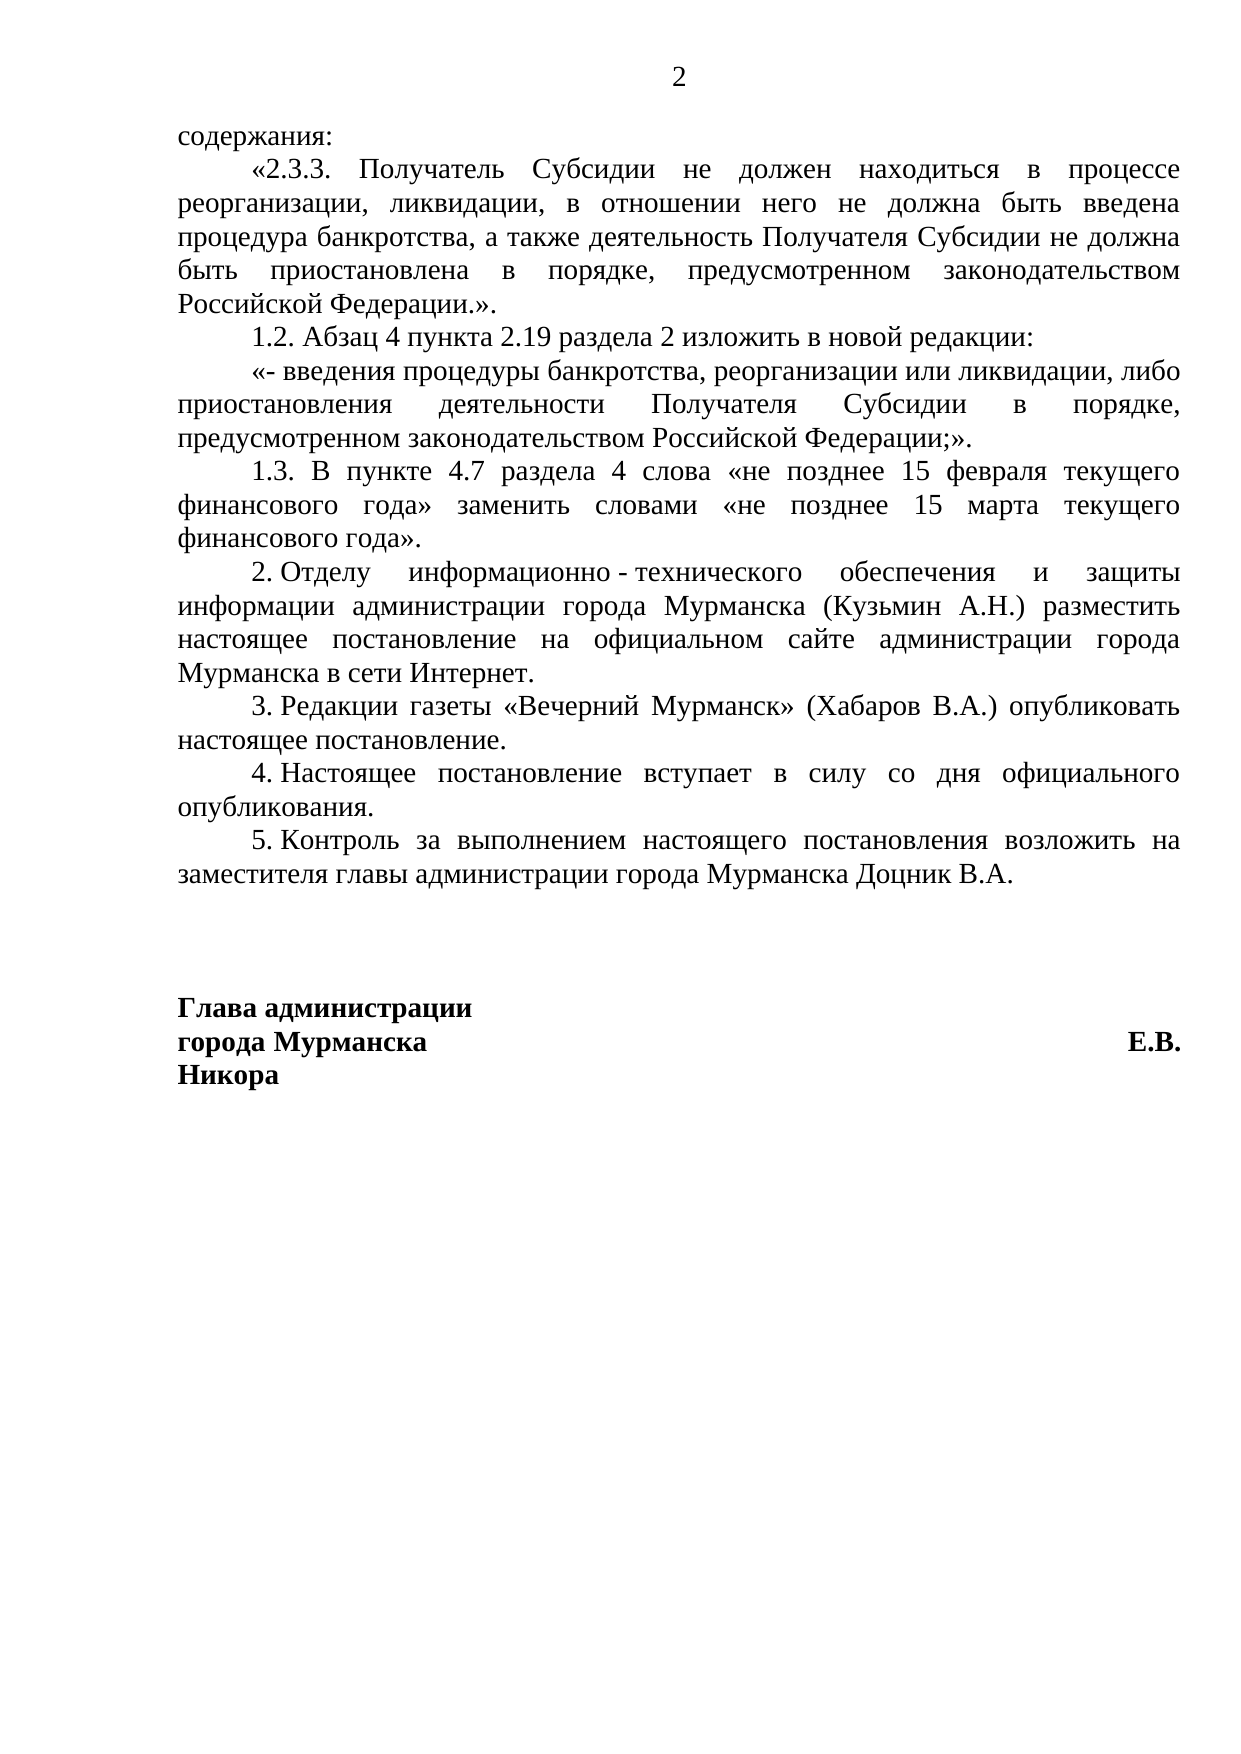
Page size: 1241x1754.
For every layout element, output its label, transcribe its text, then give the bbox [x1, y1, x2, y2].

text 5. Контроль за выполнением настоящего постановления возложить на заместителя главы администрации города Мурманска Доцник В.А. [177, 822, 1181, 889]
text 1.2. Абзац 4 пункта 2.19 раздела 2 изложить в новой редакции: [177, 319, 1181, 353]
text «- введения процедуры банкротства, реорганизации или ликвидации, либо приостановления деятельности Получателя Субсидии в порядке, предусмотренном законодательством Российской Федерации;». [177, 353, 1181, 453]
text «2.3.3. Получатель Субсидии не должен находиться в процессе реорганизации, ликвидации, в отношении него не должна быть введена процедура банкротства, а также деятельность Получателя Субсидии не должна быть приостановлена в порядке, предусмотренном законодательством Российской Федерации.». [177, 152, 1181, 319]
text 2. Отделу информационно - технического обеспечения и защиты информации администрации города Мурманска (Кузьмин А.Н.) разместить настоящее постановление на официальном сайте администрации города Мурманска в сети Интернет. [177, 554, 1181, 688]
text 4. Настоящее постановление вступает в силу со дня официального опубликования. [177, 755, 1181, 822]
text города Мурманска Е.В. Никора [177, 1024, 1181, 1091]
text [177, 118, 1181, 152]
text 1.3. В пункте 4.7 раздела 4 слова «не позднее 15 февраля текущего финансового года» заменить словами «не позднее 15 марта текущего финансового года». [177, 453, 1181, 554]
text Глава администрации [177, 990, 1181, 1024]
text 3. Редакции газеты «Вечерний Мурманск» (Хабаров В.А.) опубликовать настоящее постановление. [177, 688, 1181, 755]
